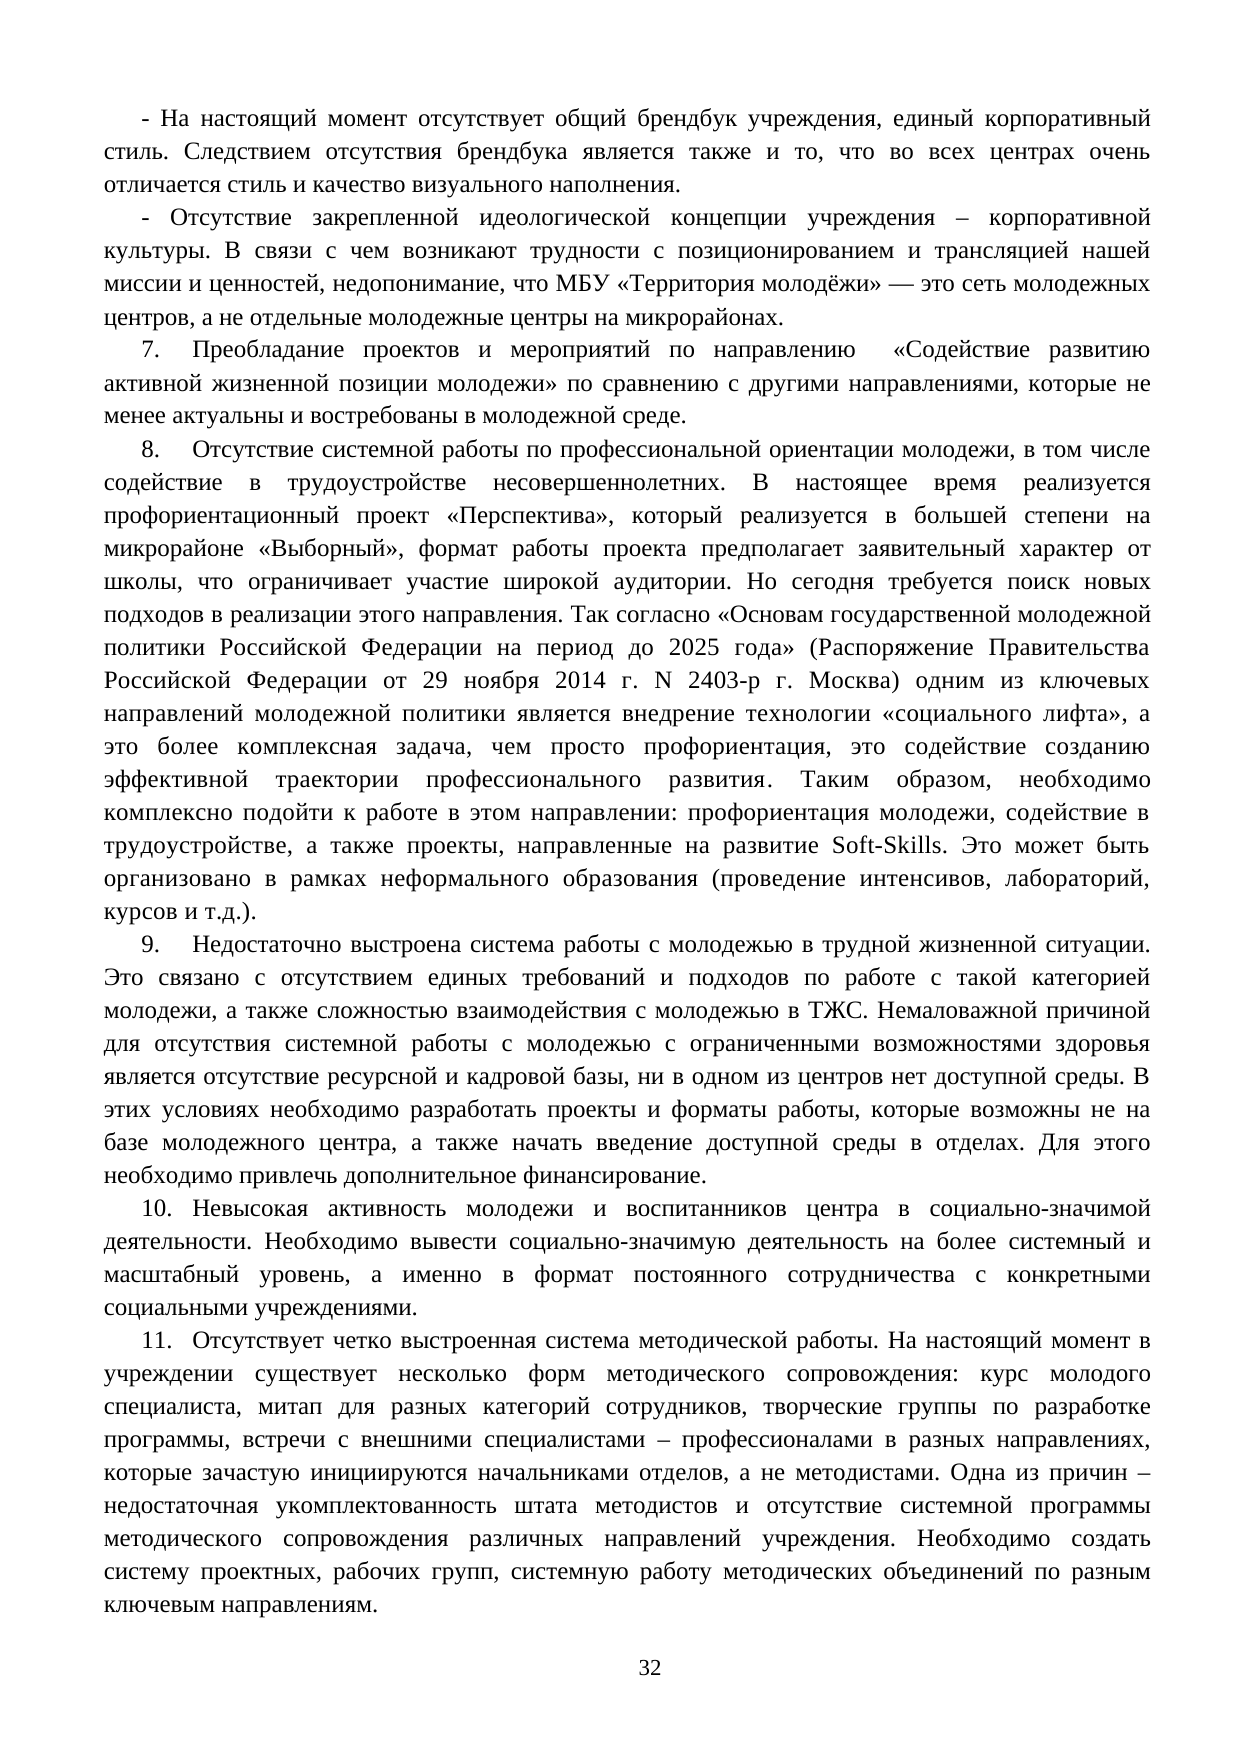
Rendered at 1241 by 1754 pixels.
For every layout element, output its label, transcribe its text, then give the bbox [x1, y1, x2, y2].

list Отсутствует четко выстроенная система методической работы. На настоящий момент в учреждении существует несколько форм методического сопровождения: курс молодого специалиста, митап для разных категорий сотрудников, творческие группы по разработке программы, встречи с внешними специалистами – профессионалами в разных направлениях, которые зачастую инициируются начальниками отделов, а не методистами. Одна из причин – недостаточная укомплектованность штата методистов и отсутствие системной программы методического сопровождения различных направлений учреждения. Необходимо создать систему проектных, рабочих групп, системную работу методических объединений по разным ключевым направлениям. [103, 1325, 1152, 1618]
list Невысокая активность молодежи и воспитанников центра в социально-значимой деятельности. Необходимо вывести социально-значимую деятельность на более системный и масштабный уровень, а именно в формат постоянного сотрудничества с конкретными социальными учреждениями. [103, 1193, 1152, 1321]
list - На настоящий момент отсутствует общий брендбук учреждения, единый корпоративный стиль. Следствием отсутствия брендбука является также и то, что во всех центрах очень отличается стиль и качество визуального наполнения. [103, 103, 1152, 198]
list Недостаточно выстроена система работы с молодежью в трудной жизненной ситуации. Это связано с отсутствием единых требований и подходов по работе с такой категорией молодежи, а также сложностью взаимодействия с молодежью в ТЖС. Немаловажной причиной для отсутствия системной работы с молодежью с ограниченными возможностями здоровья является отсутствие ресурсной и кадровой базы, ни в одном из центров нет доступной среды. В этих условиях необходимо разработать проекты и форматы работы, которые возможны не на базе молодежного центра, а также начать введение доступной среды в отделах. Для этого необходимо привлечь дополнительное финансирование. [103, 929, 1152, 1189]
list Преобладание проектов и мероприятий по направлению «Содействие развитию активной жизненной позиции молодежи» по сравнению с другими направлениями, которые не менее актуальны и востребованы в молодежной среде. [103, 334, 1152, 429]
list - Отсутствие закрепленной идеологической концепции учреждения – корпоративной культуры. В связи с чем возникают трудности с позиционированием и трансляцией нашей миссии и ценностей, недопонимание, что МБУ «Территория молодёжи» — это сеть молодежных центров, а не отдельные молодежные центры на микрорайонах. [103, 202, 1152, 330]
list Отсутствие системной работы по профессиональной ориентации молодежи, в том числе содействие в трудоустройстве несовершеннолетних. В настоящее время реализуется профориентационный проект «Перспектива», который реализуется в большей степени на микрорайоне «Выборный», формат работы проекта предполагает заявительный характер от школы, что ограничивает участие широкой аудитории. Но сегодня требуется поиск новых подходов в реализации этого направления. Так согласно «Основам государственной молодежной политики Российской Федерации на период до 2025 года» (Распоряжение Правительства Российской Федерации от 29 ноября 2014 г. N 2403-р г. Москва) одним из ключевых направлений молодежной политики является внедрение технологии «социального лифта», а это более комплексная задача, чем просто профориентация, это содействие созданию эффективной траектории профессионального развития. Таким образом, необходимо комплексно подойти к работе в этом направлении: профориентация молодежи, содействие в трудоустройстве, а также проекты, направленные на развитие Soft-Skills. Это может быть организовано в рамках неформального образования (проведение интенсивов, лабораторий, курсов и т.д.). [103, 434, 1152, 925]
